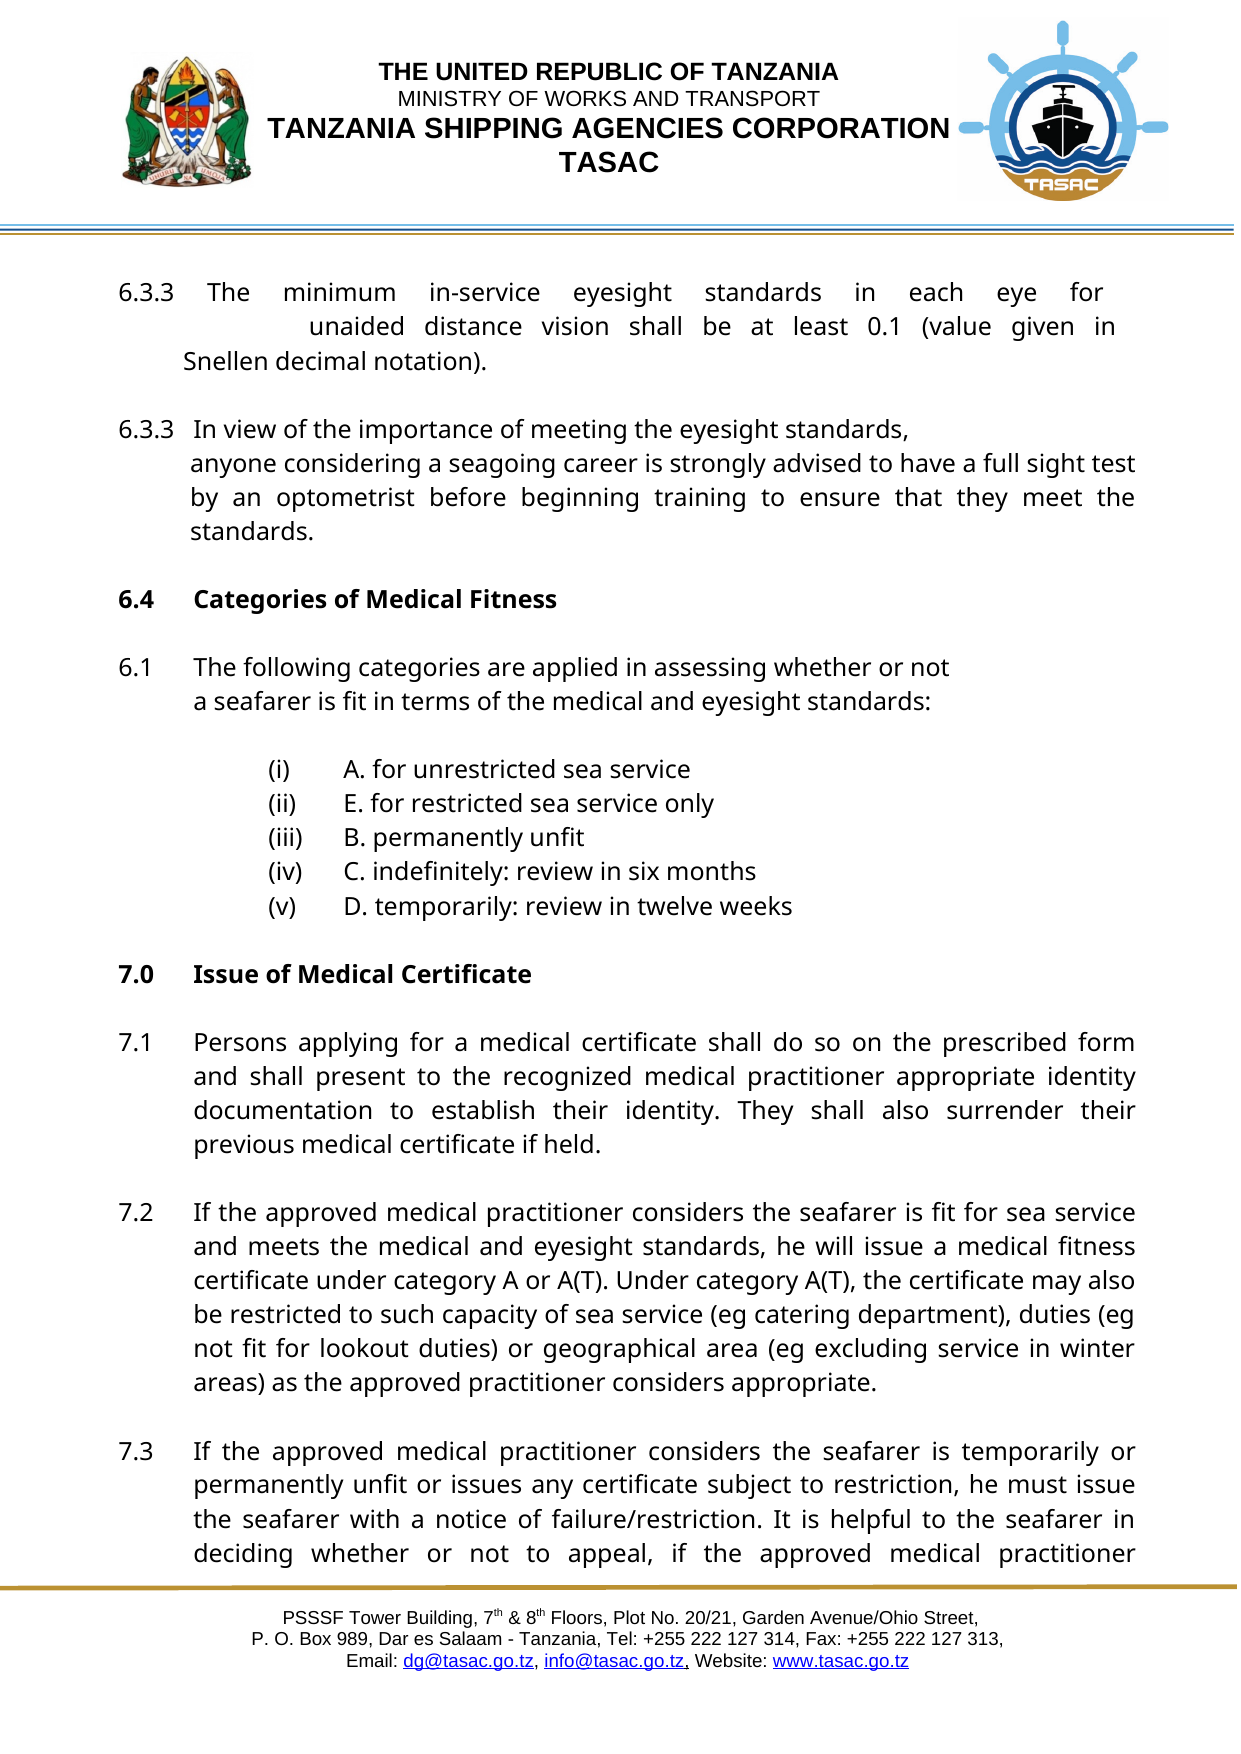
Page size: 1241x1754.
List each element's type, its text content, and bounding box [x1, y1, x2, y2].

text 7.0 Issue of Medical Certificate [118, 956, 1137, 990]
text anyone considering a seagoing career is strongly advised to have a full sight test by an optometrist before beginning training to ensure that they meet the standards. [190, 445, 1137, 547]
text (i) A. for unrestricted sea service [268, 752, 1137, 786]
list Persons applying for a medical certificate shall do so on the prescribed form and shall present to the recognized medical practitioner appropriate identity documentation to establish their identity. They shall also surrender their previous medical certificate if held. [118, 1024, 1137, 1161]
text (ii) E. for restricted sea service only [268, 786, 1137, 820]
text 6.4 Categories of Medical Fitness [118, 582, 1137, 616]
text (iv) C. indefinitely: review in six months [156, 854, 1137, 888]
text a seafarer is fit in terms of the medical and eyesight standards: [118, 684, 1137, 718]
text 6.1 The following categories are applied in assessing whether or not [118, 650, 1137, 684]
picture [120, 52, 254, 188]
text 6.3.3 The minimum in-service eyesight standards in each eye for unaided distance vision shall be at least 0.1 (value given in Snellen decimal notation). [118, 275, 1137, 377]
text 6.3.3 In view of the importance of meeting the eyesight standards, [118, 411, 1137, 445]
text (v) D. temporarily: review in twelve weeks [156, 888, 1137, 922]
text (iii) B. permanently unfit [156, 820, 1137, 854]
list If the approved medical practitioner considers the seafarer is fit for sea service and meets the medical and eyesight standards, he will issue a medical fitness certificate under category A or A(T). Under category A(T), the certificate may also be restricted to such capacity of sea service (eg catering department), duties (eg not fit for lookout duties) or geographical area (eg excluding service in winter areas) as the approved practitioner considers appropriate. [118, 1195, 1137, 1399]
